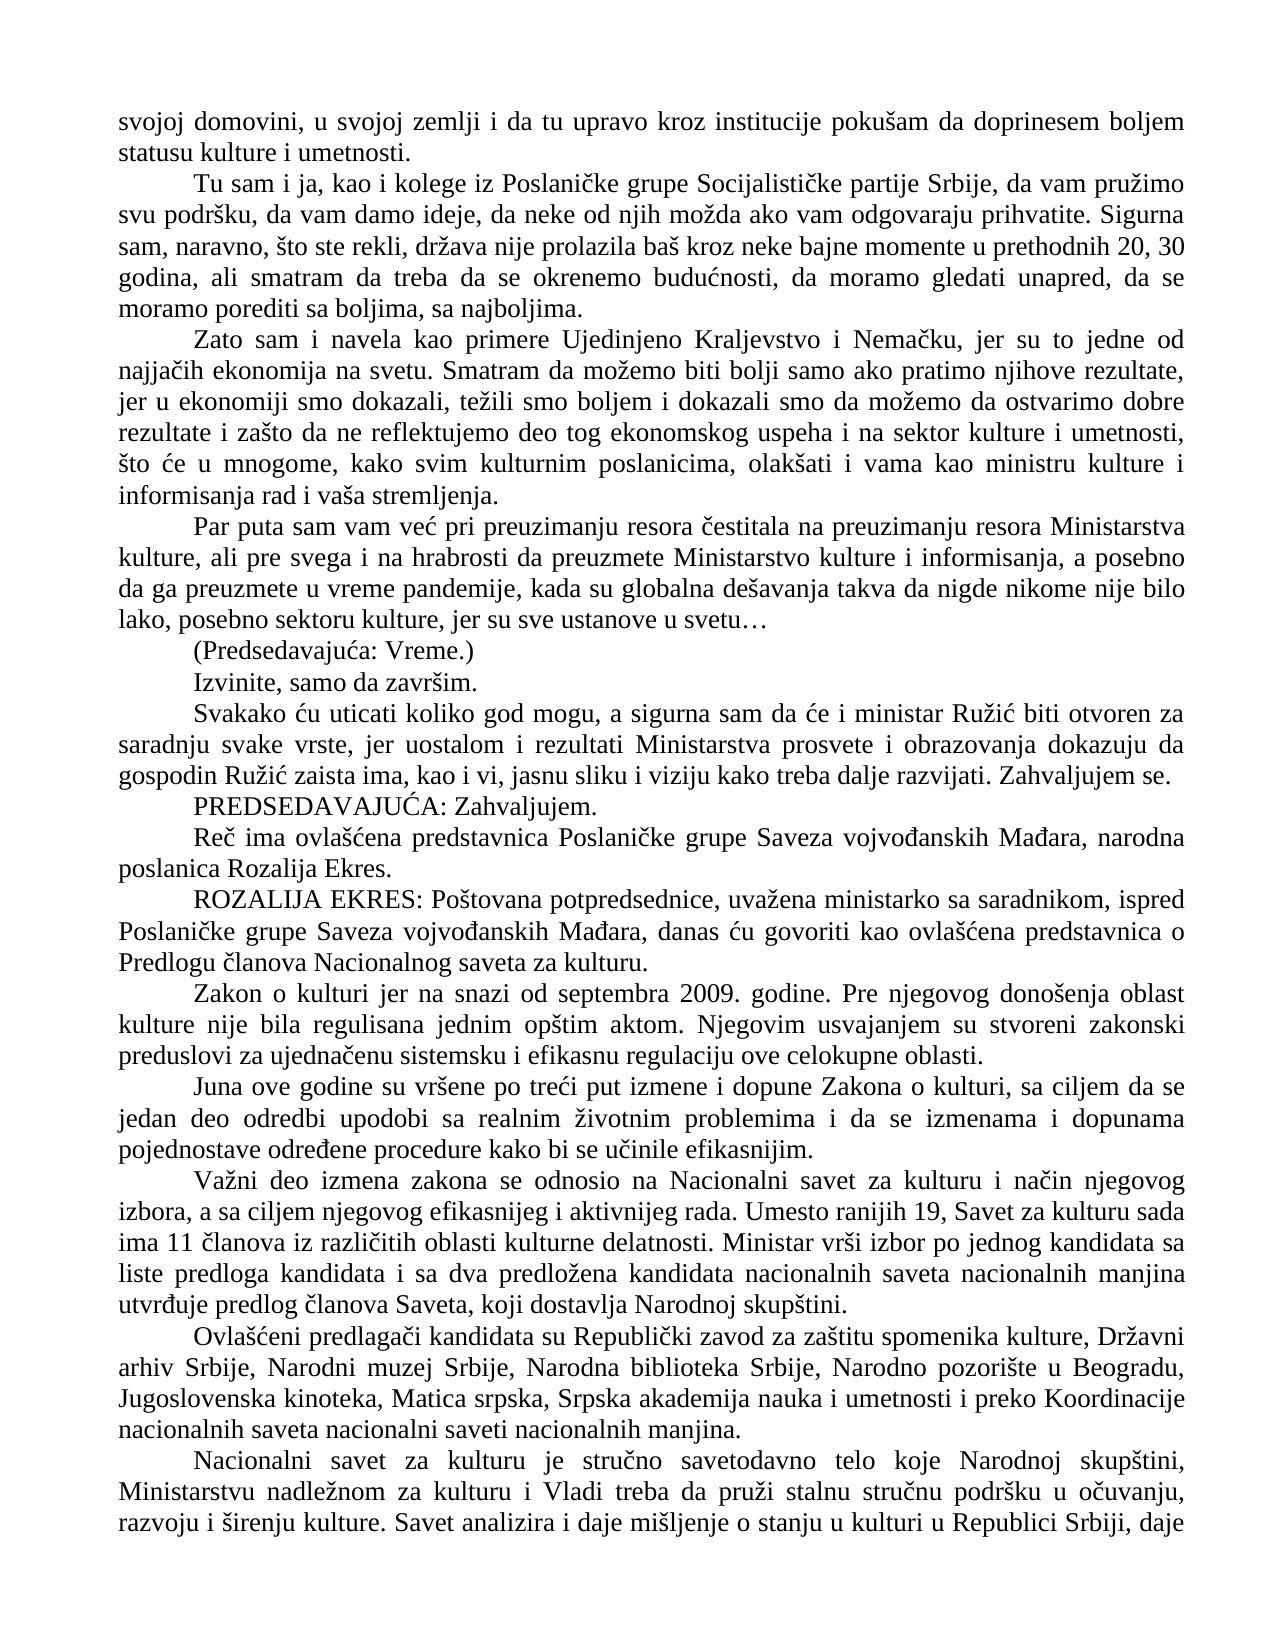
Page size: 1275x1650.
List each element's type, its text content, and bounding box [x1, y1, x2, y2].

text ROZALIJA EKRES: Poštovana potpredsednice, uvažena ministarko sa saradnikom, ispred Poslaničke grupe Saveza vojvođanskih Mađara, danas ću govoriti kao ovlašćena predstavnica o Predlogu članova Nacionalnog saveta za kulturu. [118, 884, 1186, 977]
text (Predsedavajuća: Vreme.) [118, 634, 1186, 666]
text Par puta sam vam već pri preuzimanju resora čestitala na preuzimanju resora Ministarstva kulture, ali pre svega i na hrabrosti da preuzmete Ministarstvo kulture i informisanja, a posebno da ga preuzmete u vreme pandemije, kada su globalna dešavanja takva da nigde nikome nije bilo lako, posebno sektoru kulture, jer su sve ustanove u svetu… [118, 510, 1186, 634]
text Ovlašćeni predlagači kandidata su Republički zavod za zaštitu spomenika kulture, Državni arhiv Srbije, Narodni muzej Srbije, Narodna biblioteka Srbije, Narodno pozorište u Beogradu, Jugoslovenska kinoteka, Matica srpska, Srpska akademija nauka i umetnosti i preko Koordinacije nacionalnih saveta nacionalni saveti nacionalnih manjina. [118, 1320, 1186, 1444]
text Važni deo izmena zakona se odnosio na Nacionalni savet za kulturu i način njegovog izbora, a sa ciljem njegovog efikasnijeg i aktivnijeg rada. Umesto ranijih 19, Savet za kulturu sada ima 11 članova iz različitih oblasti kulturne delatnosti. Ministar vrši izbor po jednog kandidata sa liste predloga kandidata i sa dva predložena kandidata nacionalnih saveta nacionalnih manjina utvrđuje predlog članova Saveta, koji dostavlja Narodnoj skupštini. [118, 1164, 1186, 1320]
text Tu sam i ja, kao i kolege iz Poslaničke grupe Socijalističke partije Srbije, da vam pružimo svu podršku, da vam damo ideje, da neke od njih možda ako vam odgovaraju prihvatite. Sigurna sam, naravno, što ste rekli, država nije prolazila baš kroz neke bajne momente u prethodnih 20, 30 godina, ali smatram da treba da se okrenemo budućnosti, da moramo gledati unapred, da se moramo porediti sa boljima, sa najboljima. [118, 167, 1186, 323]
text Juna ove godine su vršene po treći put izmene i dopune Zakona o kulturi, sa ciljem da se jedan deo odredbi upodobi sa realnim životnim problemima i da se izmenama i dopunama pojednostave određene procedure kako bi se učinile efikasnijim. [118, 1071, 1186, 1164]
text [118, 1444, 1186, 1538]
text Svakako ću uticati koliko god mogu, a sigurna sam da će i ministar Ružić biti otvoren za saradnju svake vrste, jer uostalom i rezultati Ministarstva prosvete i obrazovanja dokazuju da gospodin Ružić zaista ima, kao i vi, jasnu sliku i viziju kako treba dalje razvijati. Zahvaljujem se. [118, 697, 1186, 790]
text PREDSEDAVAJUĆA: Zahvaljujem. [118, 790, 1186, 821]
text Reč ima ovlašćena predstavnica Poslaničke grupe Saveza vojvođanskih Mađara, narodna poslanica Rozalija Ekres. [118, 821, 1186, 884]
text Izvinite, samo da završim. [118, 666, 1186, 697]
text Zakon o kulturi jer na snazi od septembra 2009. godine. Pre njegovog donošenja oblast kulture nije bila regulisana jednim opštim aktom. Njegovim usvajanjem su stvoreni zakonski preduslovi za ujednačenu sistemsku i efikasnu regulaciju ove celokupne oblasti. [118, 977, 1186, 1071]
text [118, 105, 1186, 167]
text Zato sam i navela kao primere Ujedinjeno Kraljevstvo i Nemačku, jer su to jedne od najjačih ekonomija na svetu. Smatram da možemo biti bolji samo ako pratimo njihove rezultate, jer u ekonomiji smo dokazali, težili smo boljem i dokazali smo da možemo da ostvarimo dobre rezultate i zašto da ne reflektujemo deo tog ekonomskog uspeha i na sektor kulture i umetnosti, što će u mnogome, kako svim kulturnim poslanicima, olakšati i vama kao ministru kulture i informisanja rad i vaša stremljenja. [118, 323, 1186, 510]
